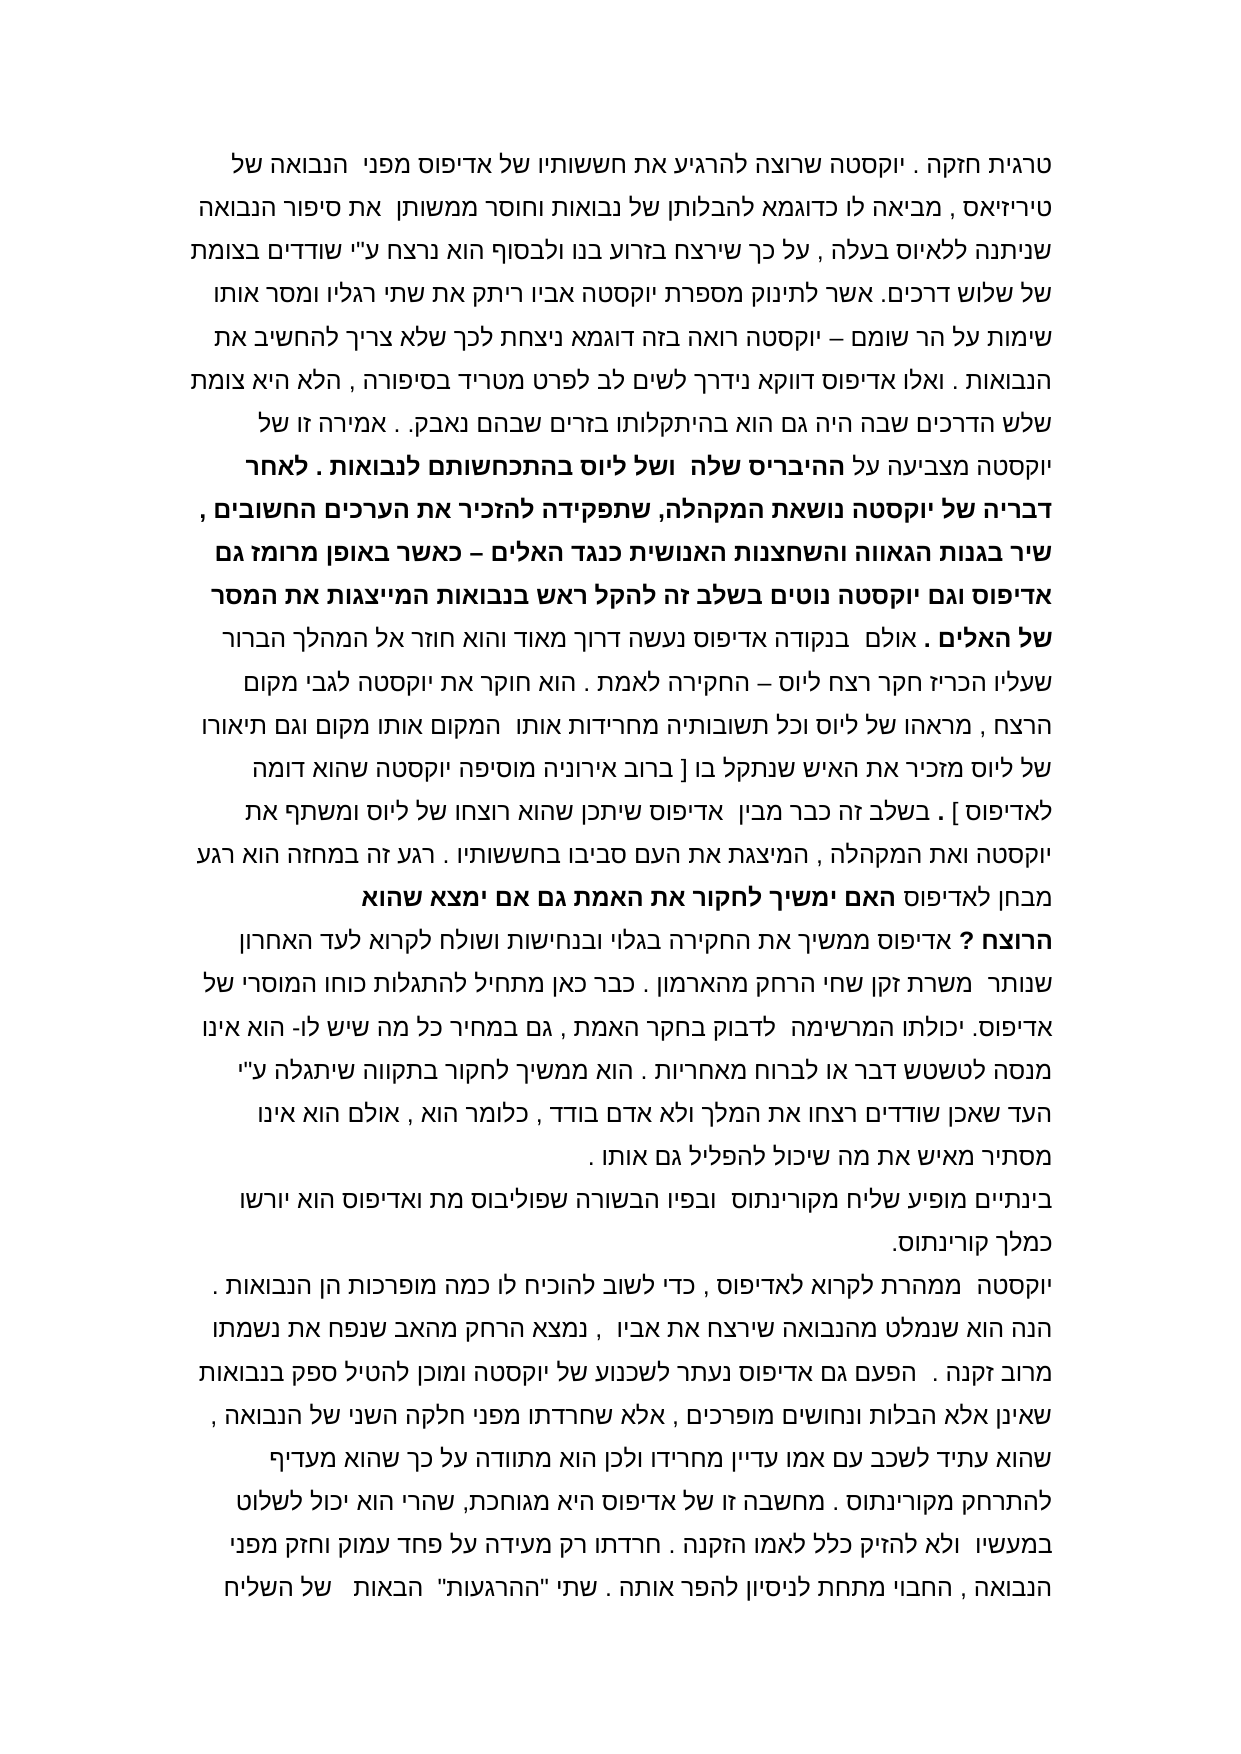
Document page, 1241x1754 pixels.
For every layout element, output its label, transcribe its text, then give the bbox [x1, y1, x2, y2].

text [187, 150, 1053, 1171]
text בינתיים מופיע שליח מקורינתוס ובפיו הבשורה שפוליבוס מת ואדיפוס הוא יורשו כמלך קורינתוס. [187, 1185, 1053, 1257]
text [187, 1271, 1053, 1602]
